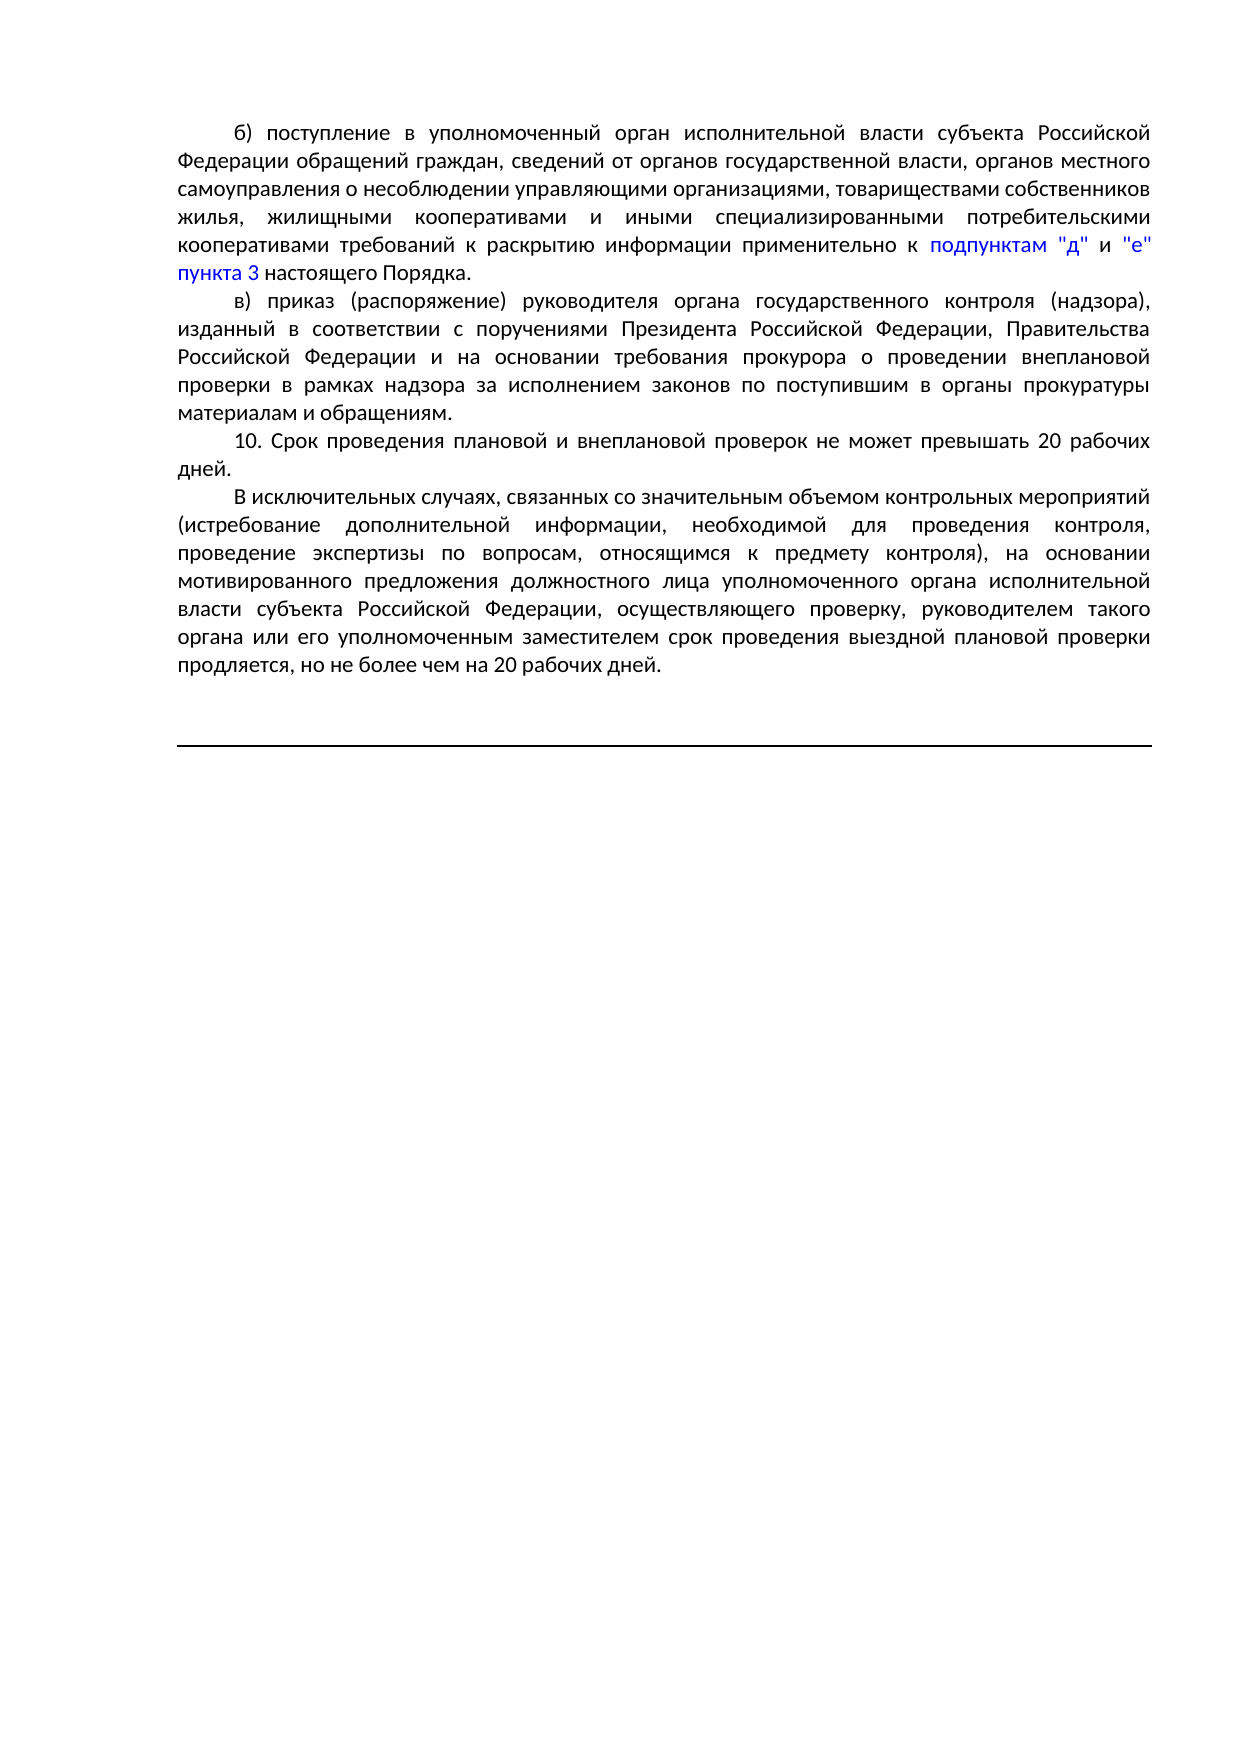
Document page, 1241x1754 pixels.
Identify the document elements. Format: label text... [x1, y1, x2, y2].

text В исключительных случаях, связанных со значительным объемом контрольных мероприятий (истребование дополнительной информации, необходимой для проведения контроля, проведение экспертизы по вопросам, относящимся к предмету контроля), на основании мотивированного предложения должностного лица уполномоченного органа исполнительной власти субъекта Российской Федерации, осуществляющего проверку, руководителем такого органа или его уполномоченным заместителем срок проведения выездной плановой проверки продляется, но не более чем на 20 рабочих дней. [177, 482, 1152, 678]
text б) поступление в уполномоченный орган исполнительной власти субъекта Российской Федерации обращений граждан, сведений от органов государственной власти, органов местного самоуправления о несоблюдении управляющими организациями, товариществами собственников жилья, жилищными кооперативами и иными специализированными потребительскими кооперативами требований к раскрытию информации применительно к подпунктам "д" и "е" пункта 3 настоящего Порядка. [177, 118, 1152, 286]
text 10. Срок проведения плановой и внеплановой проверок не может превышать 20 рабочих дней. [177, 426, 1152, 482]
text в) приказ (распоряжение) руководителя органа государственного контроля (надзора), изданный в соответствии с поручениями Президента Российской Федерации, Правительства Российской Федерации и на основании требования прокурора о проведении внеплановой проверки в рамках надзора за исполнением законов по поступившим в органы прокуратуры материалам и обращениям. [177, 286, 1152, 426]
